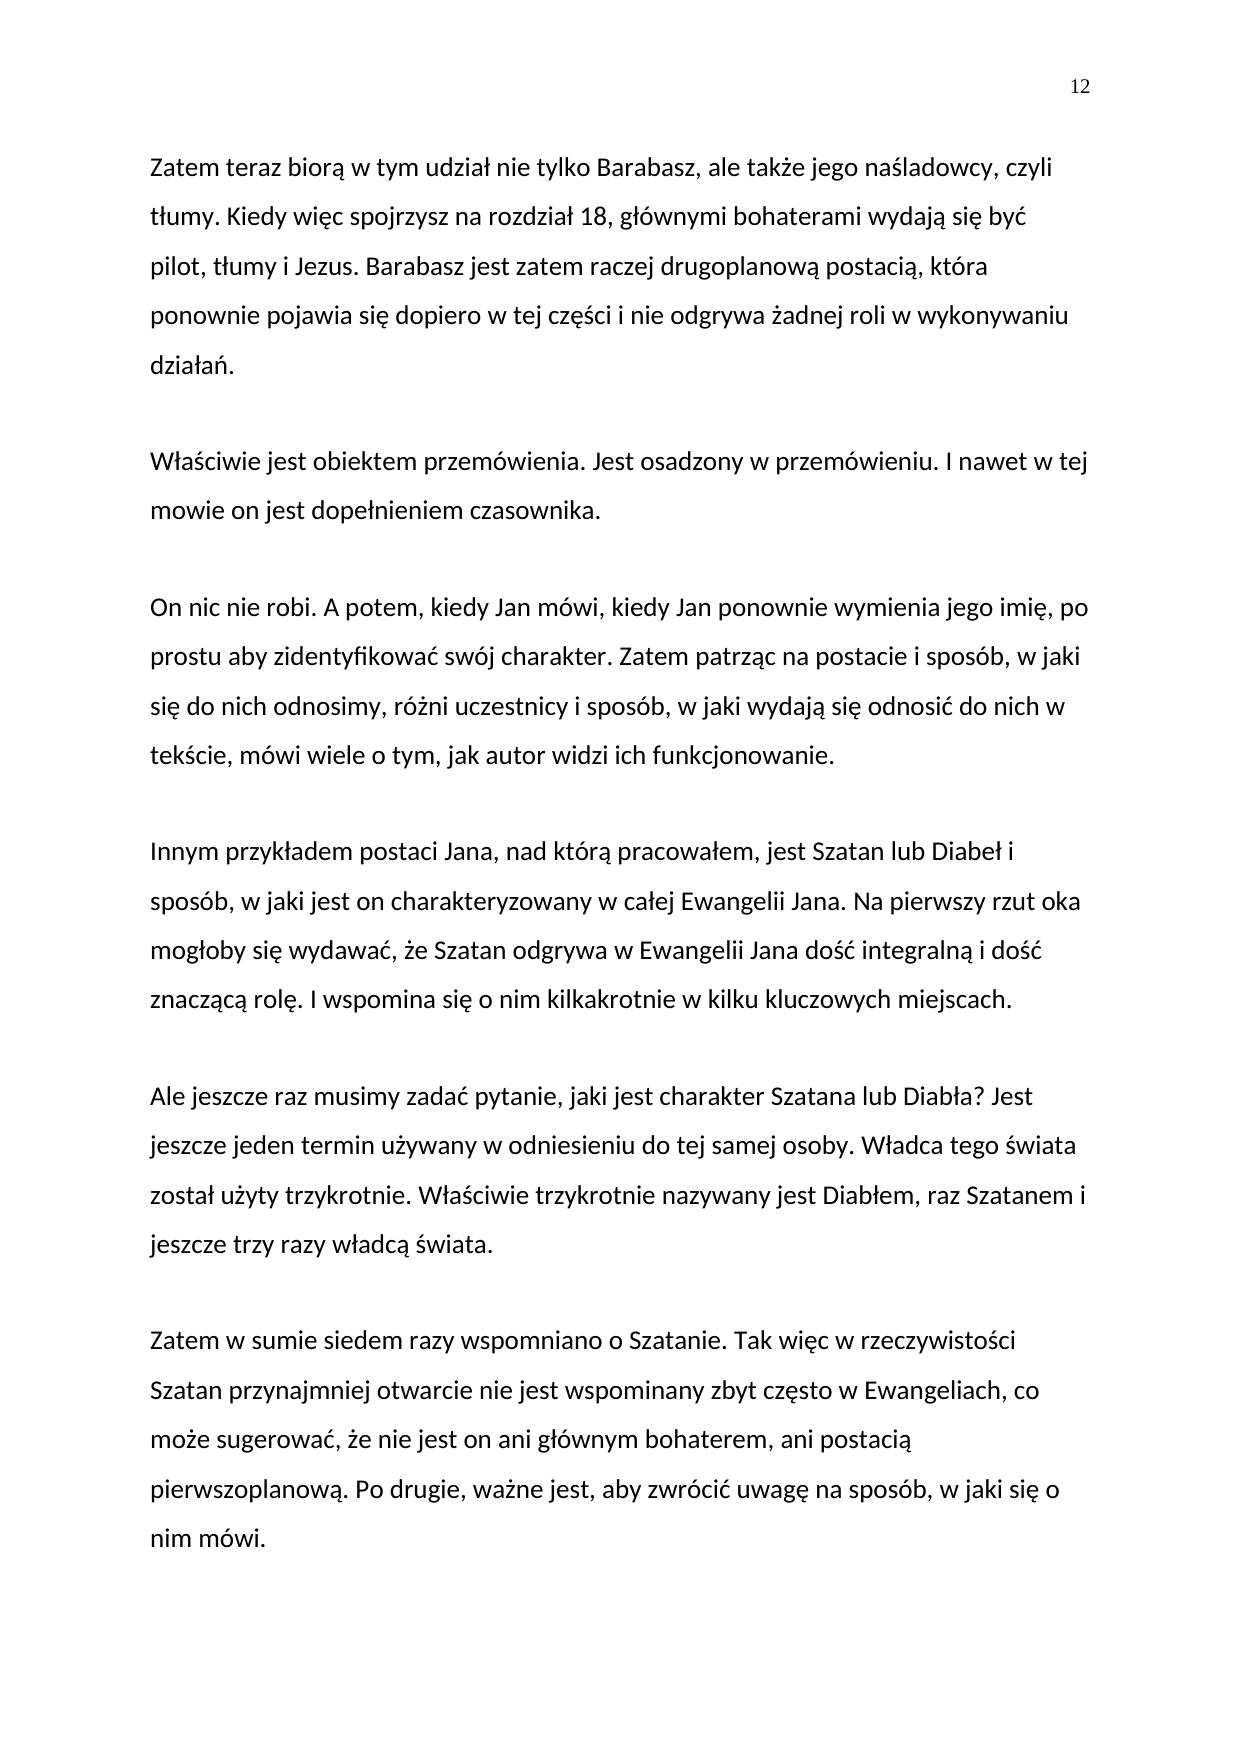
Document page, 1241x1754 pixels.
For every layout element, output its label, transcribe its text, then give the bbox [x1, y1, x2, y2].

text Ale jeszcze raz musimy zadać pytanie, jaki jest charakter Szatana lub Diabła? Jest jeszcze jeden termin używany w odniesieniu do tej samej osoby. Władca tego świata został użyty trzykrotnie. Właściwie trzykrotnie nazywany jest Diabłem, raz Szatanem i jeszcze trzy razy władcą świata. [150, 1079, 1090, 1260]
text Zatem teraz biorą w tym udział nie tylko Barabasz, ale także jego naśladowcy, czyli tłumy. Kiedy więc spojrzysz na rozdział 18, głównymi bohaterami wydają się być pilot, tłumy i Jezus. Barabasz jest zatem raczej drugoplanową postacią, która ponownie pojawia się dopiero w tej części i nie odgrywa żadnej roli w wykonywaniu działań. [150, 150, 1090, 381]
text Zatem w sumie siedem razy wspomniano o Szatanie. Tak więc w rzeczywistości Szatan przynajmniej otwarcie nie jest wspominany zbyt często w Ewangeliach, co może sugerować, że nie jest on ani głównym bohaterem, ani postacią pierwszoplanową. Po drugie, ważne jest, aby zwrócić uwagę na sposób, w jaki się o nim mówi. [150, 1323, 1090, 1554]
text Innym przykładem postaci Jana, nad którą pracowałem, jest Szatan lub Diabeł i sposób, w jaki jest on charakteryzowany w całej Ewangelii Jana. Na pierwszy rzut oka mogłoby się wydawać, że Szatan odgrywa w Ewangelii Jana dość integralną i dość znaczącą rolę. I wspomina się o nim kilkakrotnie w kilku kluczowych miejscach. [150, 834, 1090, 1016]
text Właściwie jest obiektem przemówienia. Jest osadzony w przemówieniu. I nawet w tej mowie on jest dopełnieniem czasownika. [150, 444, 1090, 527]
text On nic nie robi. A potem, kiedy Jan mówi, kiedy Jan ponownie wymienia jego imię, po prostu aby zidentyfikować swój charakter. Zatem patrząc na postacie i sposób, w jaki się do nich odnosimy, różni uczestnicy i sposób, w jaki wydają się odnosić do nich w tekście, mówi wiele o tym, jak autor widzi ich funkcjonowanie. [150, 590, 1090, 771]
